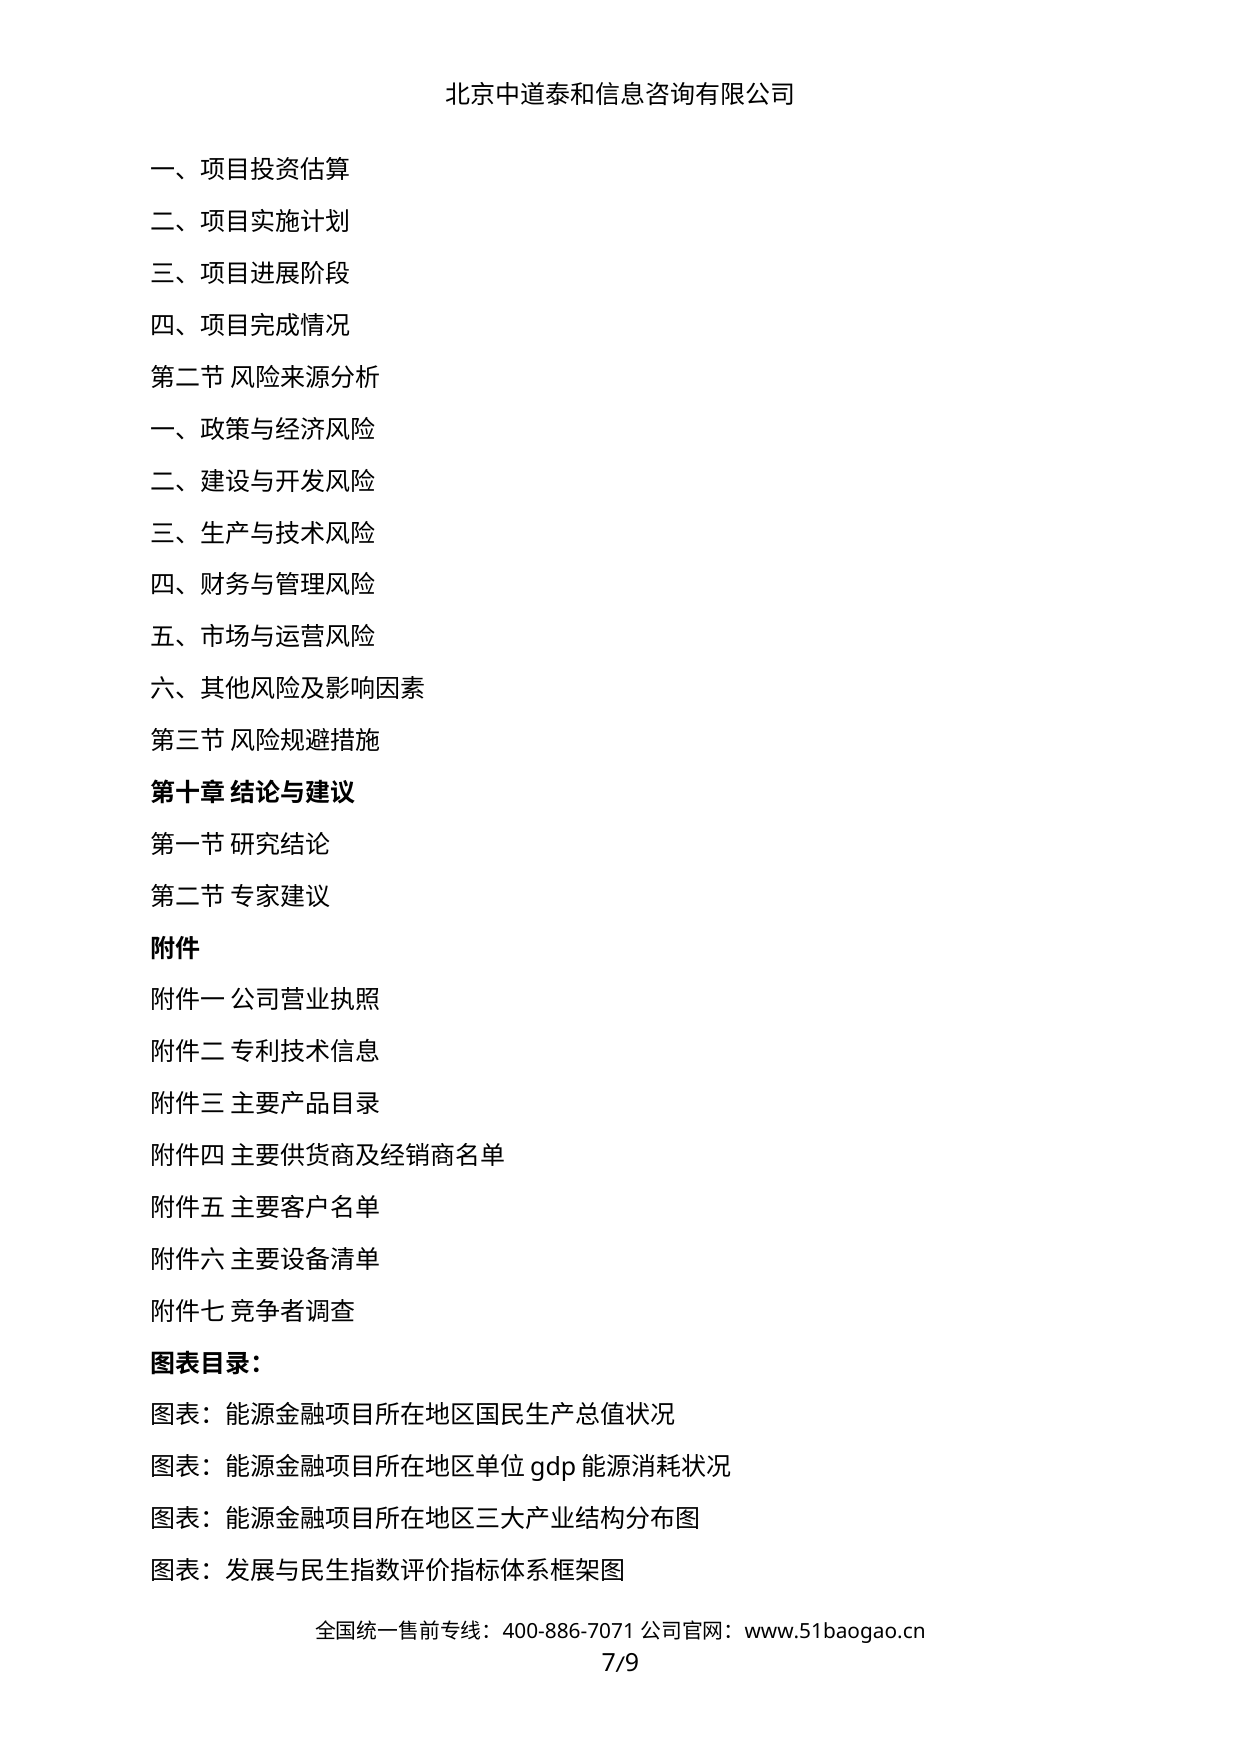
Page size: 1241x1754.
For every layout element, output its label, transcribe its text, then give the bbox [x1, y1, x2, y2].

text 图表目录： [150, 1343, 1090, 1379]
text 图表：能源金融项目所在地区单位gdp能源消耗状况 [150, 1447, 1090, 1483]
text 第十章 结论与建议 [150, 772, 1090, 809]
text 附件六 主要设备清单 [150, 1239, 1090, 1276]
text 附件五 主要客户名单 [150, 1187, 1090, 1224]
text 一、政策与经济风险 [150, 409, 1090, 446]
text 第二节 专家建议 [150, 876, 1090, 912]
text 六、其他风险及影响因素 [150, 669, 1090, 705]
text 二、建设与开发风险 [150, 461, 1090, 497]
text 附件二 专利技术信息 [150, 1032, 1090, 1068]
text 三、项目进展阶段 [150, 254, 1090, 290]
text 四、项目完成情况 [150, 306, 1090, 342]
text 五、市场与运营风险 [150, 617, 1090, 653]
text 第二节 风险来源分析 [150, 357, 1090, 394]
text 第一节 研究结论 [150, 824, 1090, 861]
text 第三节 风险规避措施 [150, 721, 1090, 757]
text 三、生产与技术风险 [150, 513, 1090, 549]
text 图表：能源金融项目所在地区国民生产总值状况 [150, 1395, 1090, 1431]
text 附件七 竞争者调查 [150, 1291, 1090, 1327]
text 图表：能源金融项目所在地区三大产业结构分布图 [150, 1499, 1090, 1535]
text 附件三 主要产品目录 [150, 1084, 1090, 1120]
text 附件 [150, 928, 1090, 964]
text 附件四 主要供货商及经销商名单 [150, 1136, 1090, 1172]
text 四、财务与管理风险 [150, 565, 1090, 601]
text 一、项目投资估算 [150, 150, 1090, 186]
text 图表：发展与民生指数评价指标体系框架图 [150, 1551, 1090, 1587]
text 附件一 公司营业执照 [150, 980, 1090, 1016]
text 二、项目实施计划 [150, 202, 1090, 238]
